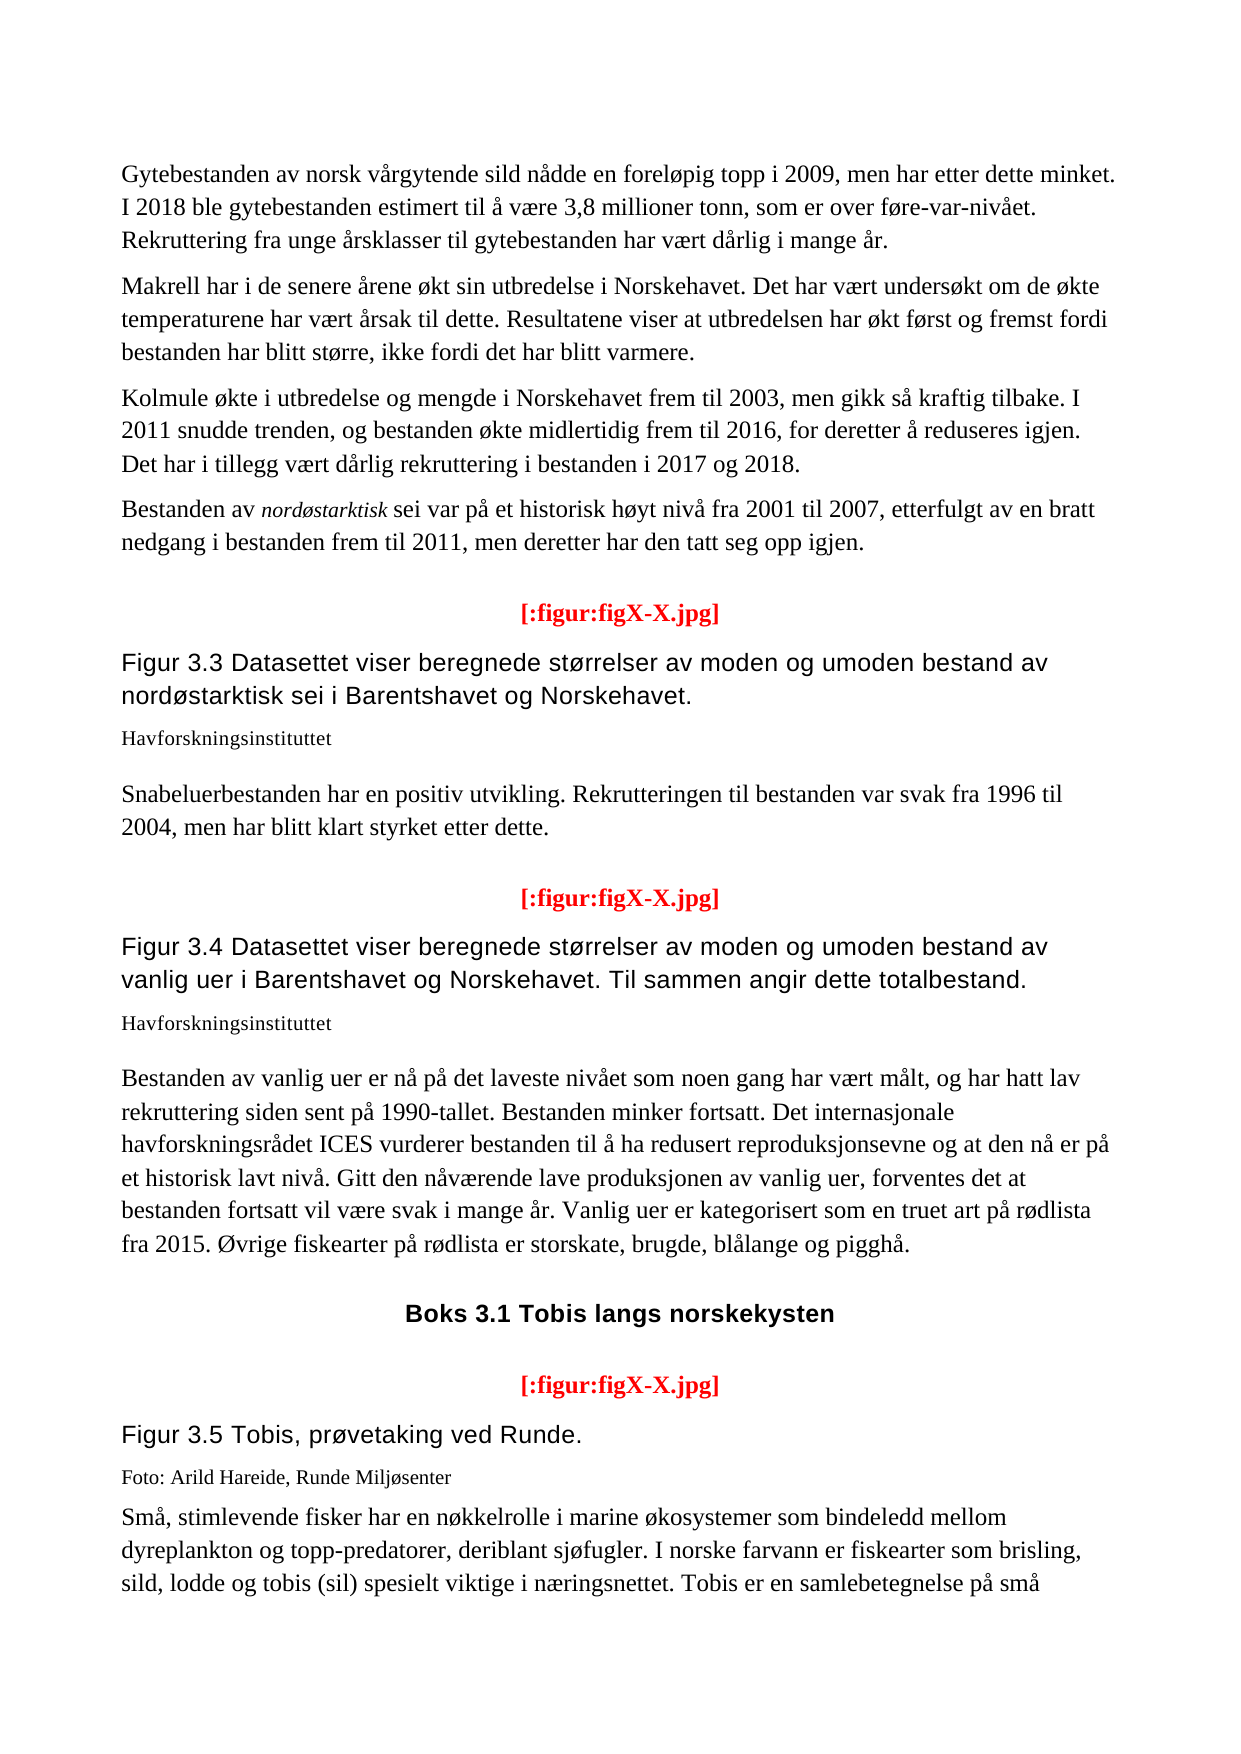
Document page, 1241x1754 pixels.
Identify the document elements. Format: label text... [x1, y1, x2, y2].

text Foto: Arild Hareide, Runde Miljøsenter [121, 1465, 1119, 1489]
text Bestanden av vanlig uer er nå på det laveste nivået som noen gang har vært målt, og har hatt lav rekruttering siden sent på 1990-tallet. Bestanden minker fortsatt. Det internasjonale havforskningsrådet ICES vurderer bestanden til å ha redusert reproduksjonsevne og at den nå er på et historisk lavt nivå. Gitt den nåværende lave produksjonen av vanlig uer, forventes det at bestanden fortsatt vil være svak i mange år. Vanlig uer er kategorisert som en truet art på rødlista fra 2015. Øvrige fiskearter på rødlista er storskate, brugde, blålange og pigghå. [121, 1063, 1119, 1257]
text Gytebestanden av norsk vårgytende sild nådde en foreløpig topp i 2009, men har etter dette minket. I 2018 ble gytebestanden estimert til å være 3,8 millioner tonn, som er over føre-var-nivået. Rekruttering fra unge årsklasser til gytebestanden har vært dårlig i mange år. [121, 159, 1119, 254]
text Bestanden av nordøstarktisk sei var på et historisk høyt nivå fra 2001 til 2007, etterfulgt av en bratt nedgang i bestanden frem til 2011, men deretter har den tatt seg opp igjen. [121, 494, 1119, 556]
text Snabeluerbestanden har en positiv utvikling. Rekrutteringen til bestanden var svak fra 1996 til 2004, men har blitt klart styrket etter dette. [121, 779, 1119, 841]
text Datasettet viser beregnede størrelser av moden og umoden bestand av vanlig uer i Barentshavet og Norskehavet. Til sammen angir dette totalbestand. [121, 932, 1119, 994]
text Havforskningsinstituttet [121, 1011, 1119, 1035]
text Datasettet viser beregnede størrelser av moden og umoden bestand av nordøstarktisk sei i Barentshavet og Norskehavet. [121, 648, 1119, 709]
text Makrell har i de senere årene økt sin utbredelse i Norskehavet. Det har vært undersøkt om de økte temperaturene har vært årsak til dette. Resultatene viser at utbredelsen har økt først og fremst fordi bestanden har blitt større, ikke fordi det har blitt varmere. [121, 271, 1119, 366]
text [:figur:figX-X.jpg] [121, 1374, 1119, 1399]
text Tobis langs norskekysten [121, 1299, 1119, 1328]
text Havforskningsinstituttet [121, 726, 1119, 750]
text Kolmule økte i utbredelse og mengde i Norskehavet frem til 2003, men gikk så kraftig tilbake. I 2011 snudde trenden, og bestanden økte midlertidig frem til 2016, for deretter å reduseres igjen. Det har i tillegg vært dårlig rekruttering i bestanden i 2017 og 2018. [121, 383, 1119, 477]
text Tobis, prøvetaking ved Runde. [121, 1420, 1119, 1448]
text [:figur:figX-X.jpg] [121, 887, 1119, 912]
text [:figur:figX-X.jpg] [121, 602, 1119, 627]
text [121, 1502, 1119, 1597]
